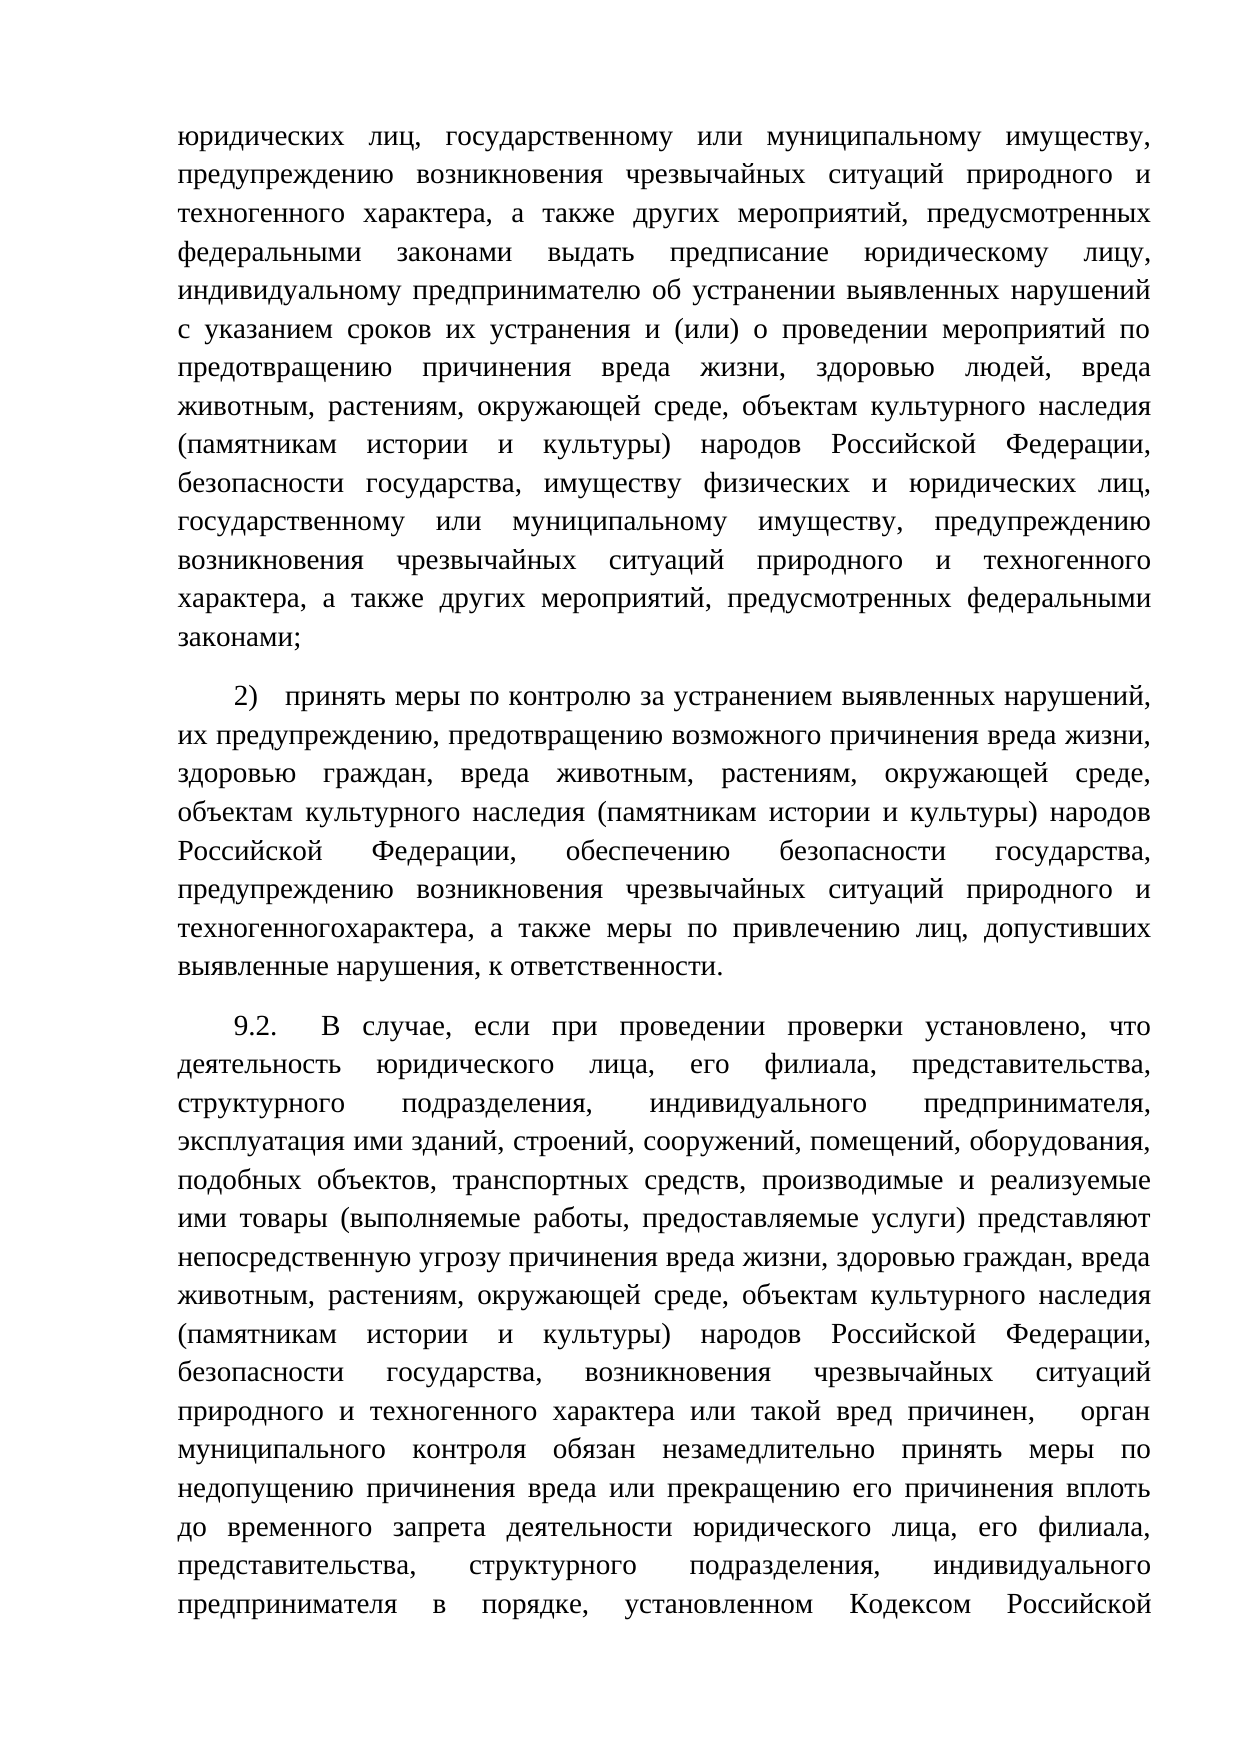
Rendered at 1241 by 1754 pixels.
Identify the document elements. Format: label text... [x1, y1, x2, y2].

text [177, 118, 1152, 653]
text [177, 1008, 1152, 1619]
text 2) принять меры по контролю за устранением выявленных нарушений, их предупреждению, предотвращению возможного причинения вреда жизни, здоровью граждан, вреда животным, растениям, окружающей среде, объектам культурного наследия (памятникам истории и культуры) народов Российской Федерации, обеспечению безопасности государства, предупреждению возникновения чрезвычайных ситуаций природного и техногенногохарактера, а также меры по привлечению лиц, допустивших выявленные нарушения, к ответственности. [177, 678, 1152, 982]
